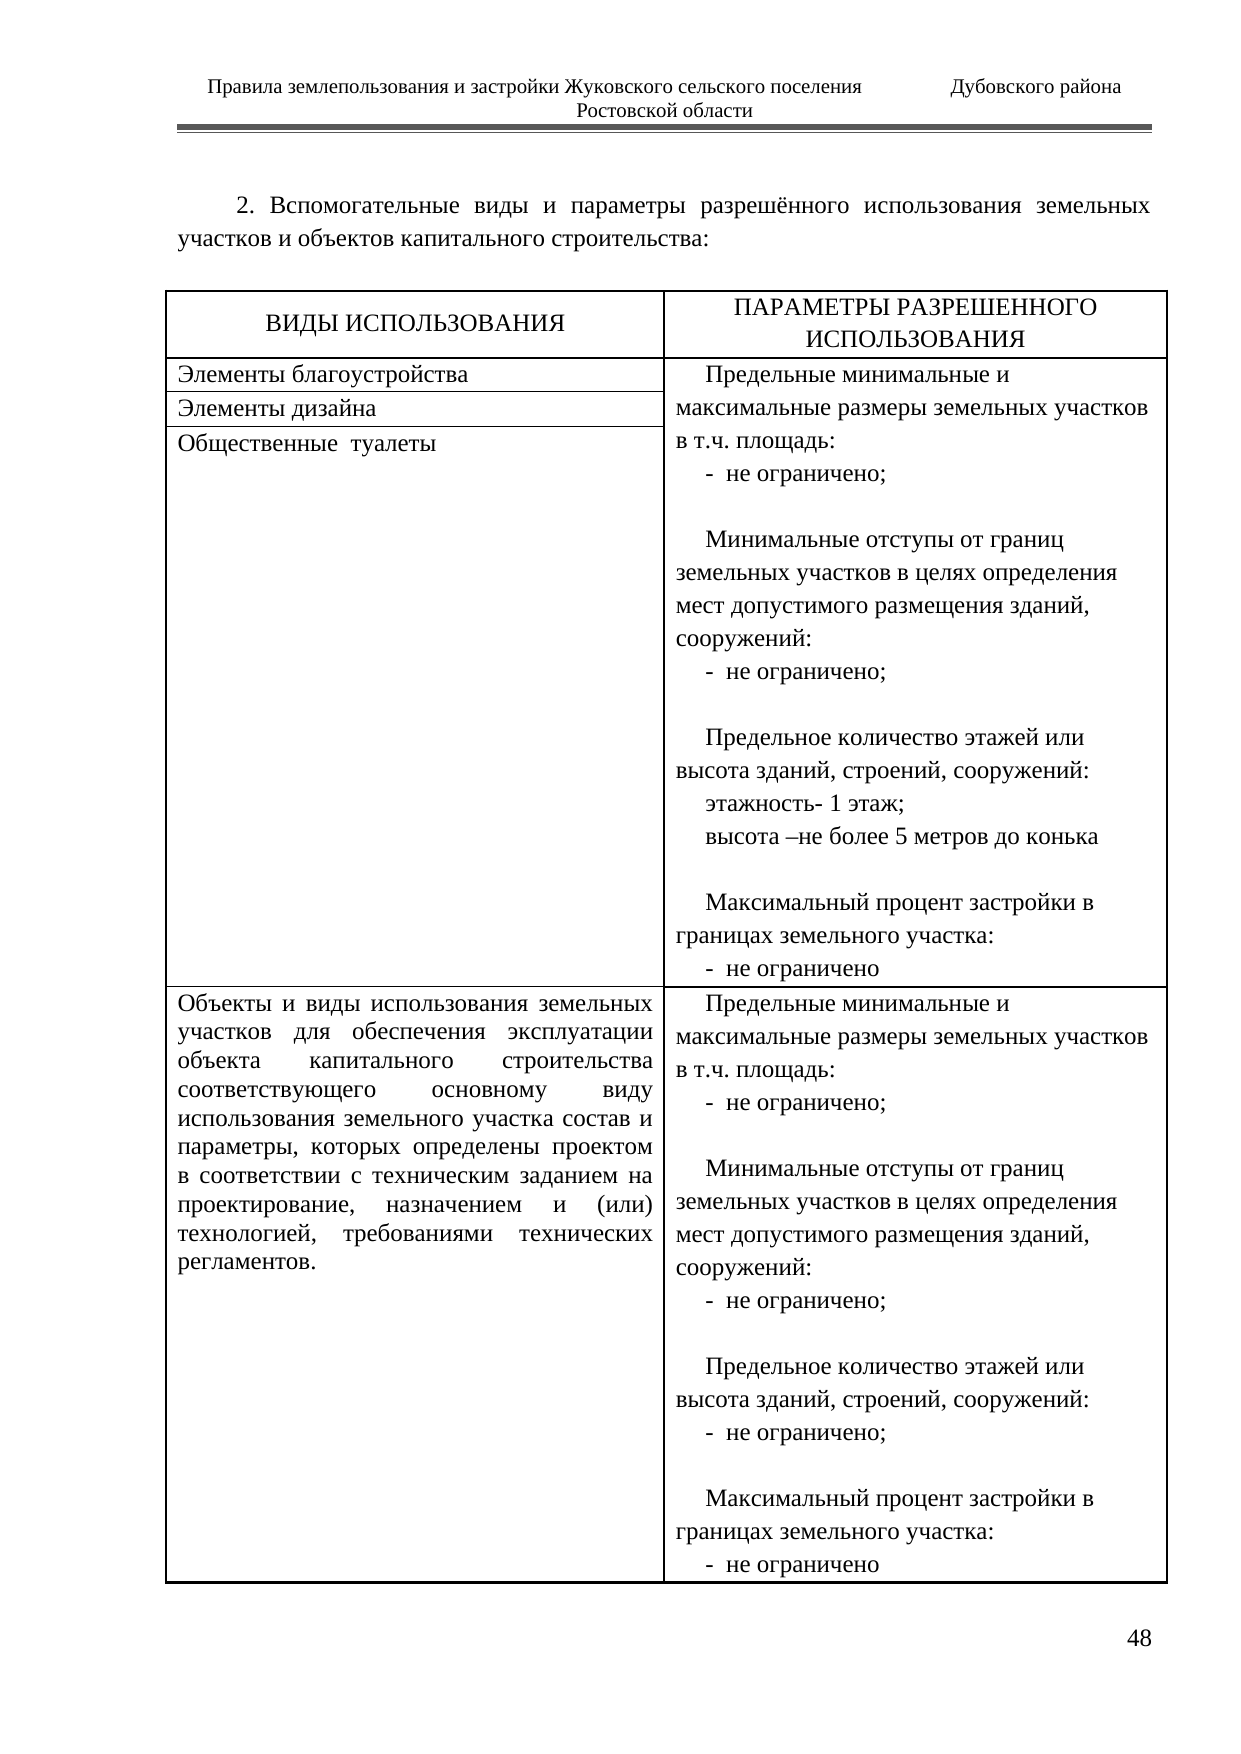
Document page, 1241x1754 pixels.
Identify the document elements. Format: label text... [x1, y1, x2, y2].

table_cell Элементы благоустройства [167, 359, 663, 391]
table_cell Предельные минимальные и максимальные размеры земельных участков в т.ч. площадь: - не ограничено; Минимальные отступы от границ земельных участков в целях определения мест допустимого размещения зданий, сооружений: - не ограничено; Предельное количество этажей или высота зданий, строений, сооружений: этажность- 1 этаж; высота –не более 5 метров до конька Максимальный процент застройки в границах земельного участка: - не ограничено [665, 359, 1166, 986]
table_cell Общественные туалеты [167, 427, 663, 986]
table_cell Элементы дизайна [167, 392, 663, 426]
text 2. Вспомогательные виды и параметры разрешённого использования земельных участков и объектов капитального строительства: [177, 190, 1152, 252]
table_cell Объекты и виды использования земельных участков для обеспечения эксплуатации объекта капитального строительства соответствующего основному виду использования земельного участка состав и параметры, которых определены проектом в соответствии с техническим заданием на проектирование, назначением и (или) технологией, требованиями технических регламентов. [167, 987, 663, 1581]
table_header ПАРАМЕТРЫ РАЗРЕШЕННОГО ИСПОЛЬЗОВАНИЯ [665, 292, 1166, 357]
table_header ВИДЫ ИСПОЛЬЗОВАНИЯ [167, 292, 663, 357]
